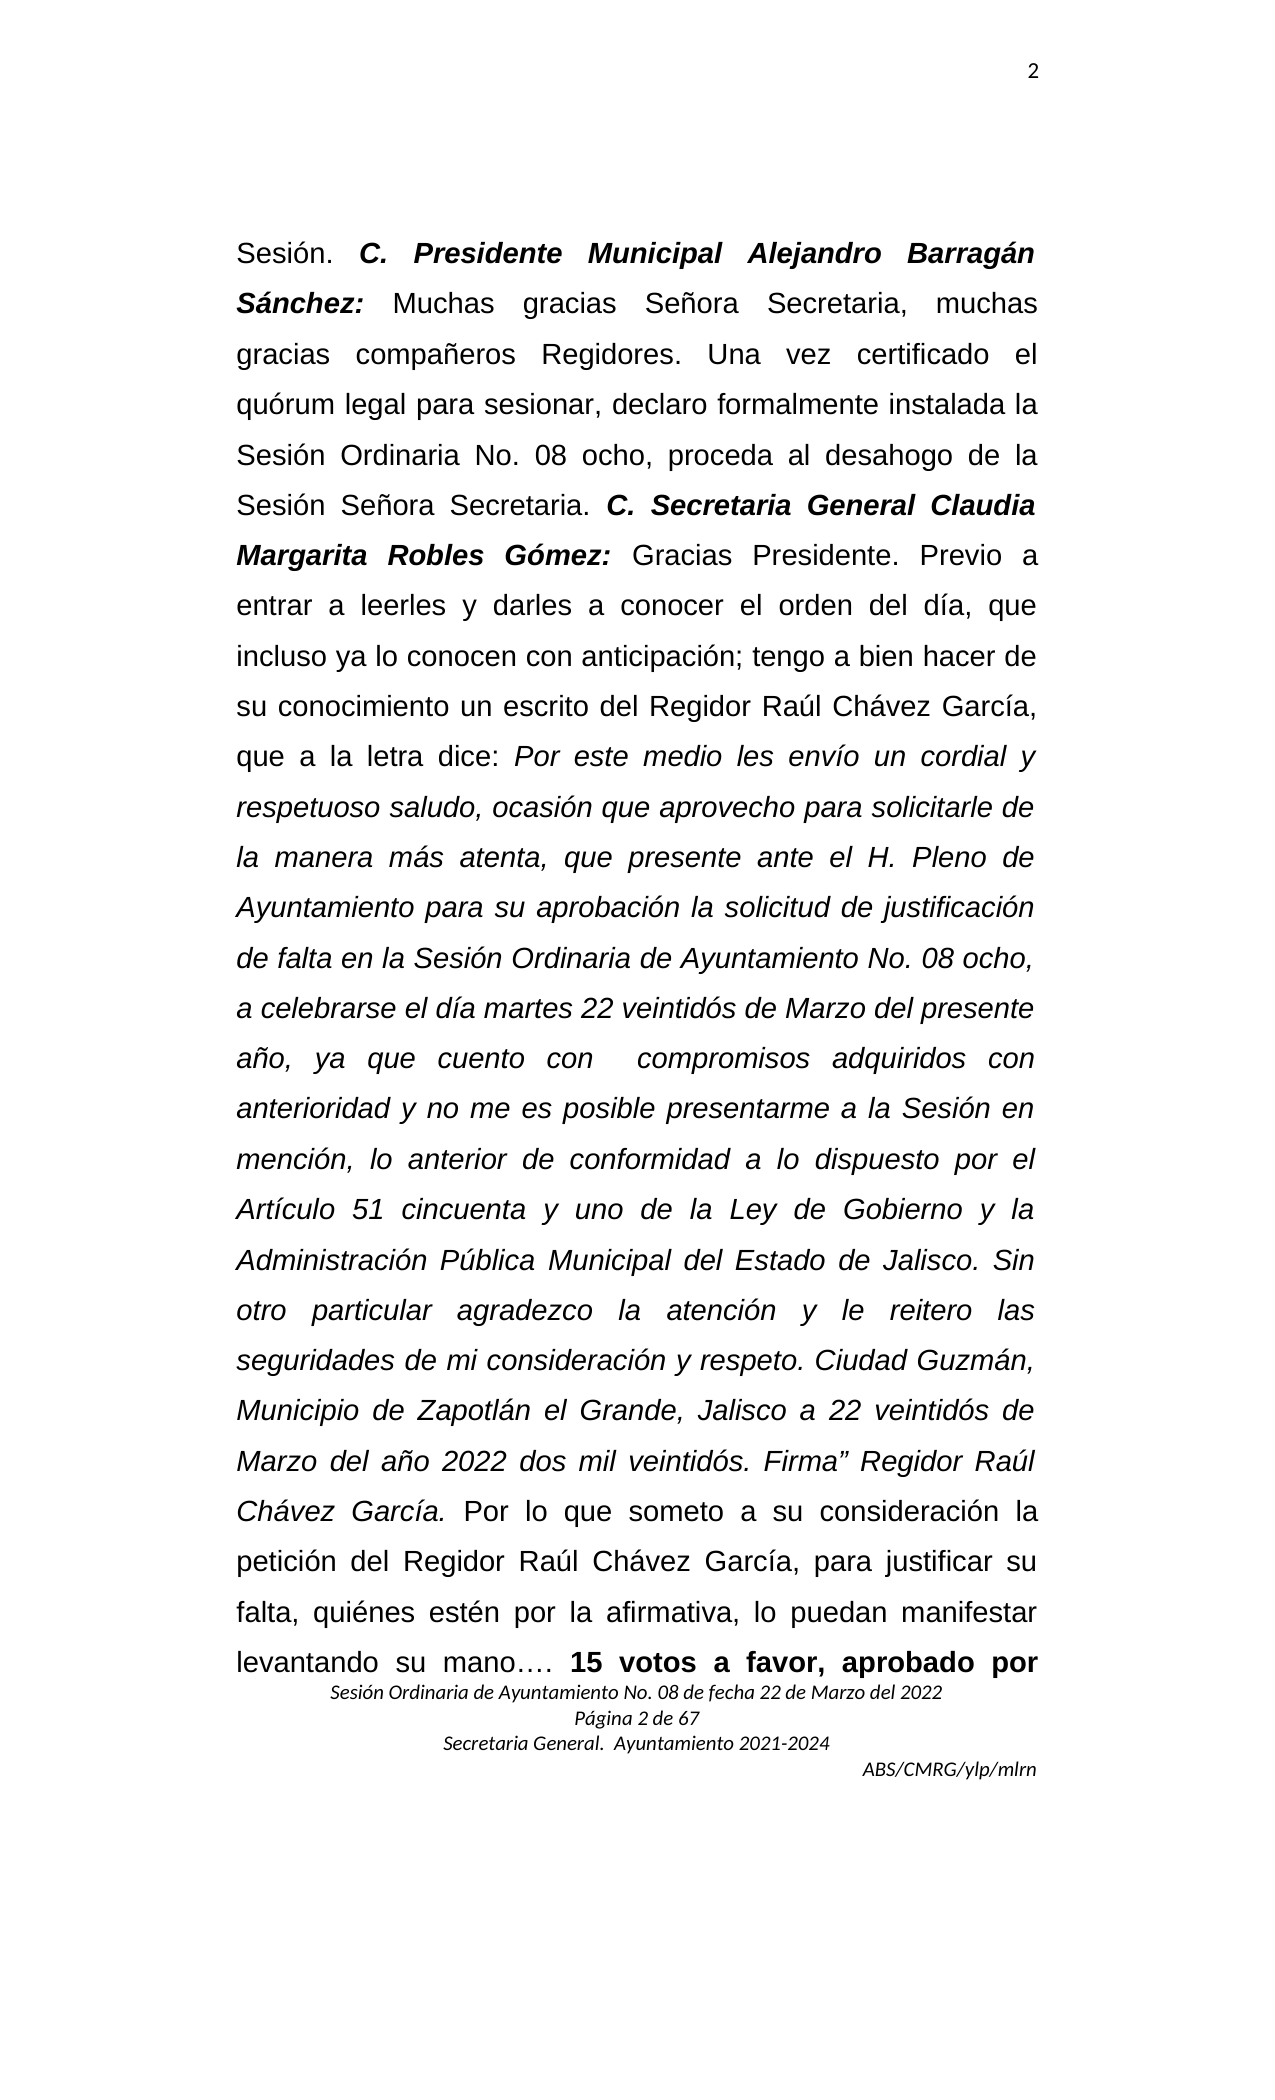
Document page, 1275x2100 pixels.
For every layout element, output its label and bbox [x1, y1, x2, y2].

text [236, 236, 1039, 1678]
